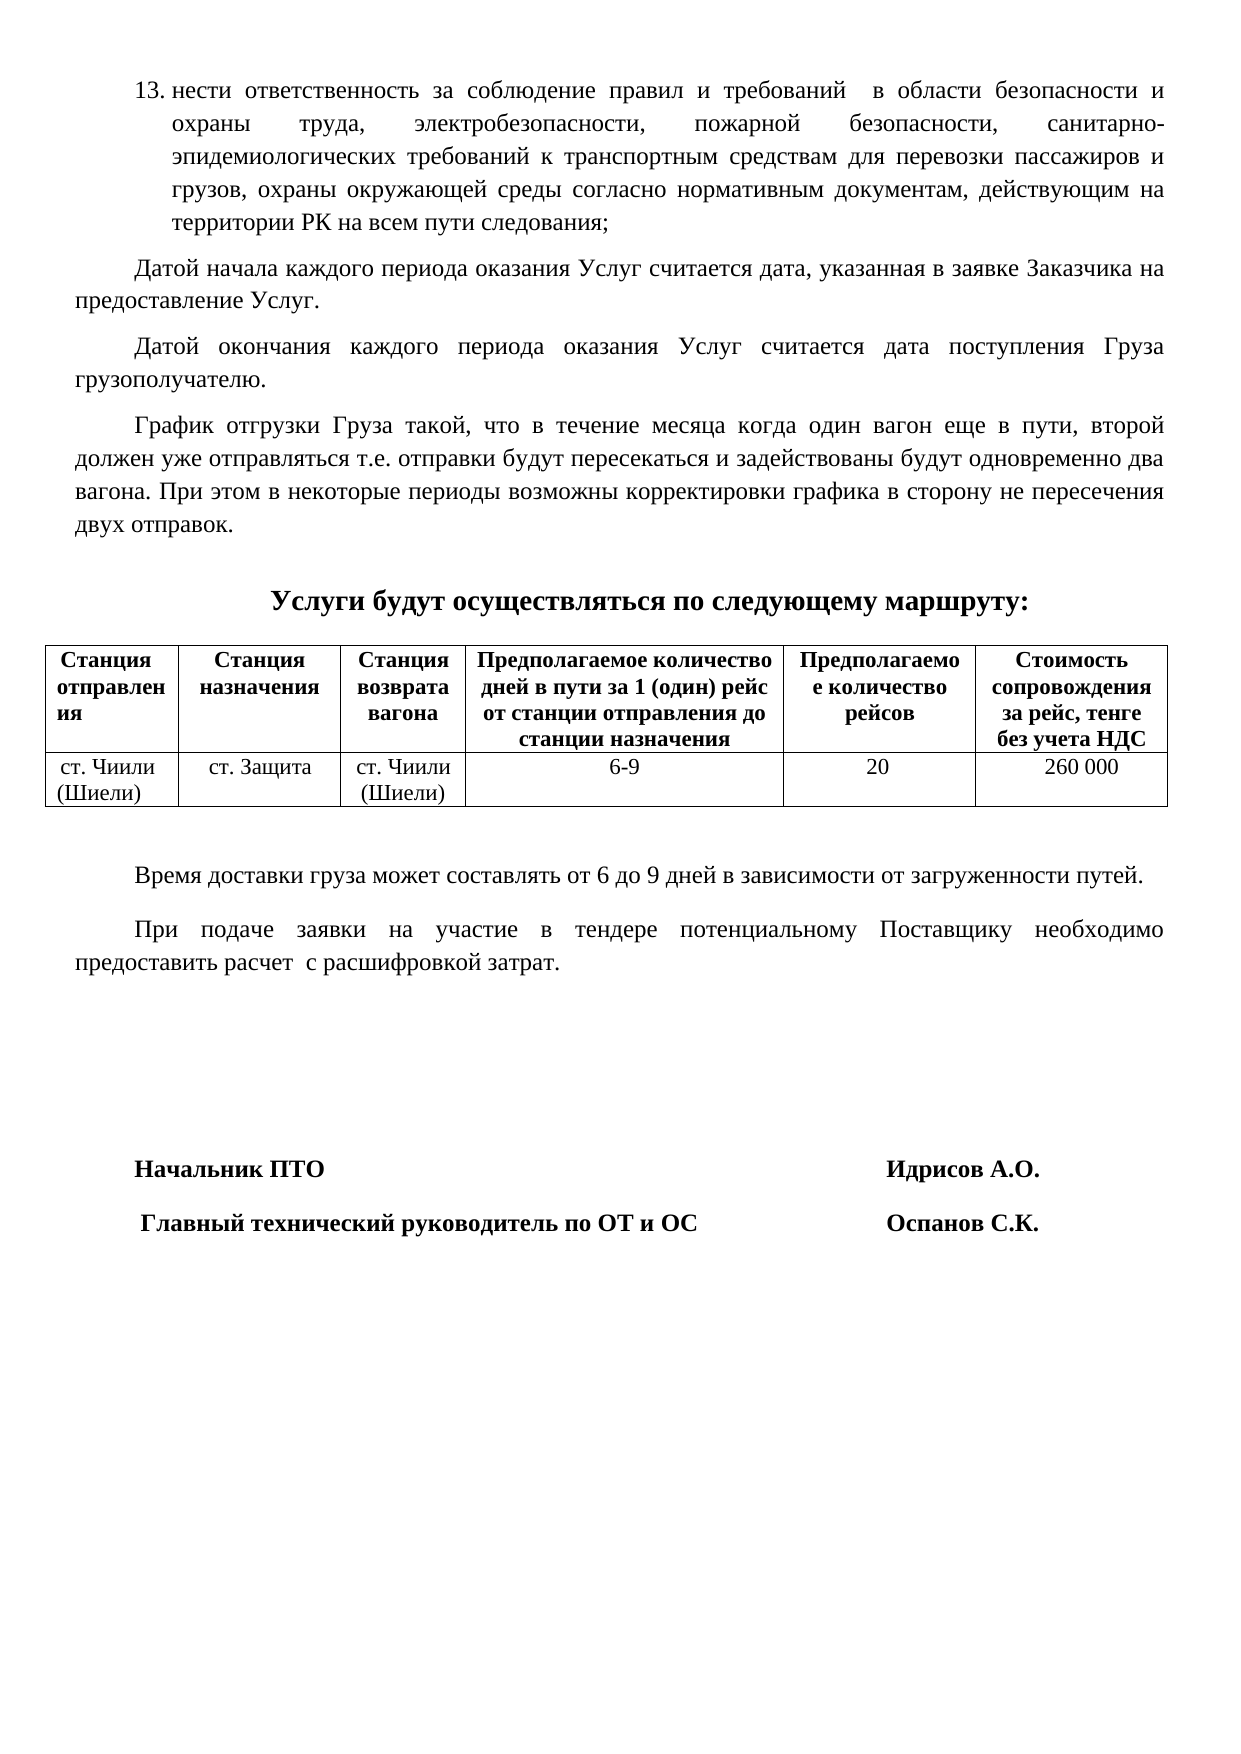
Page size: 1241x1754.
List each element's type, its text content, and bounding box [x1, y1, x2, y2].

list нести ответственность за соблюдение правил и требований в области безопасности и охраны труда, электробезопасности, пожарной безопасности, санитарно-эпидемиологических требований к транспортным средствам для перевозки пассажиров и грузов, охраны окружающей среды согласно нормативным документам, действующим на территории РК на всем пути следования; [134, 75, 1165, 236]
text Начальник ПТО Идрисов А.О. [75, 1154, 1165, 1183]
text График отгрузки Груза такой, что в течение месяца когда один вагон еще в пути, второй должен уже отправляться т.е. отправки будут пересекаться и задействованы будут одновременно два вагона. При этом в некоторые периоды возможны корректировки графика в сторону не пересечения двух отправок. [75, 410, 1165, 537]
table_cell 20 [784, 753, 975, 806]
table_header Предполагаемое количество рейсов [784, 646, 975, 752]
text Датой окончания каждого периода оказания Услуг считается дата поступления Груза грузополучателю. [75, 331, 1165, 393]
table_header Предполагаемое количество дней в пути за 1 (один) рейс от станции отправления до станции назначения [466, 646, 783, 752]
table_header Станция назначения [179, 646, 340, 752]
table_header Станция возврата вагона [341, 646, 465, 752]
table_cell ст. Чиили (Шиели) [46, 753, 178, 806]
text Услуги будут осуществляться по следующему маршруту: [75, 583, 1165, 617]
text Главный технический руководитель по ОТ и ОС Оспанов С.К. [75, 1208, 1165, 1237]
table_cell ст. Чиили (Шиели) [341, 753, 465, 806]
table_cell 260 000 [976, 753, 1167, 806]
text Время доставки груза может составлять от 6 до 9 дней в зависимости от загруженности путей. [75, 860, 1165, 889]
text Датой начала каждого периода оказания Услуг считается дата, указанная в заявке Заказчика на предоставление Услуг. [75, 253, 1165, 314]
table_cell 6-9 [466, 753, 783, 806]
table_header Станция отправления [46, 646, 178, 752]
text При подаче заявки на участие в тендере потенциальному Поставщику необходимо предоставить расчет с расшифровкой затрат. [75, 914, 1165, 976]
table_cell ст. Защита [179, 753, 340, 806]
table_header Стоимость сопровождения за рейс, тенге без учета НДС [976, 646, 1167, 752]
